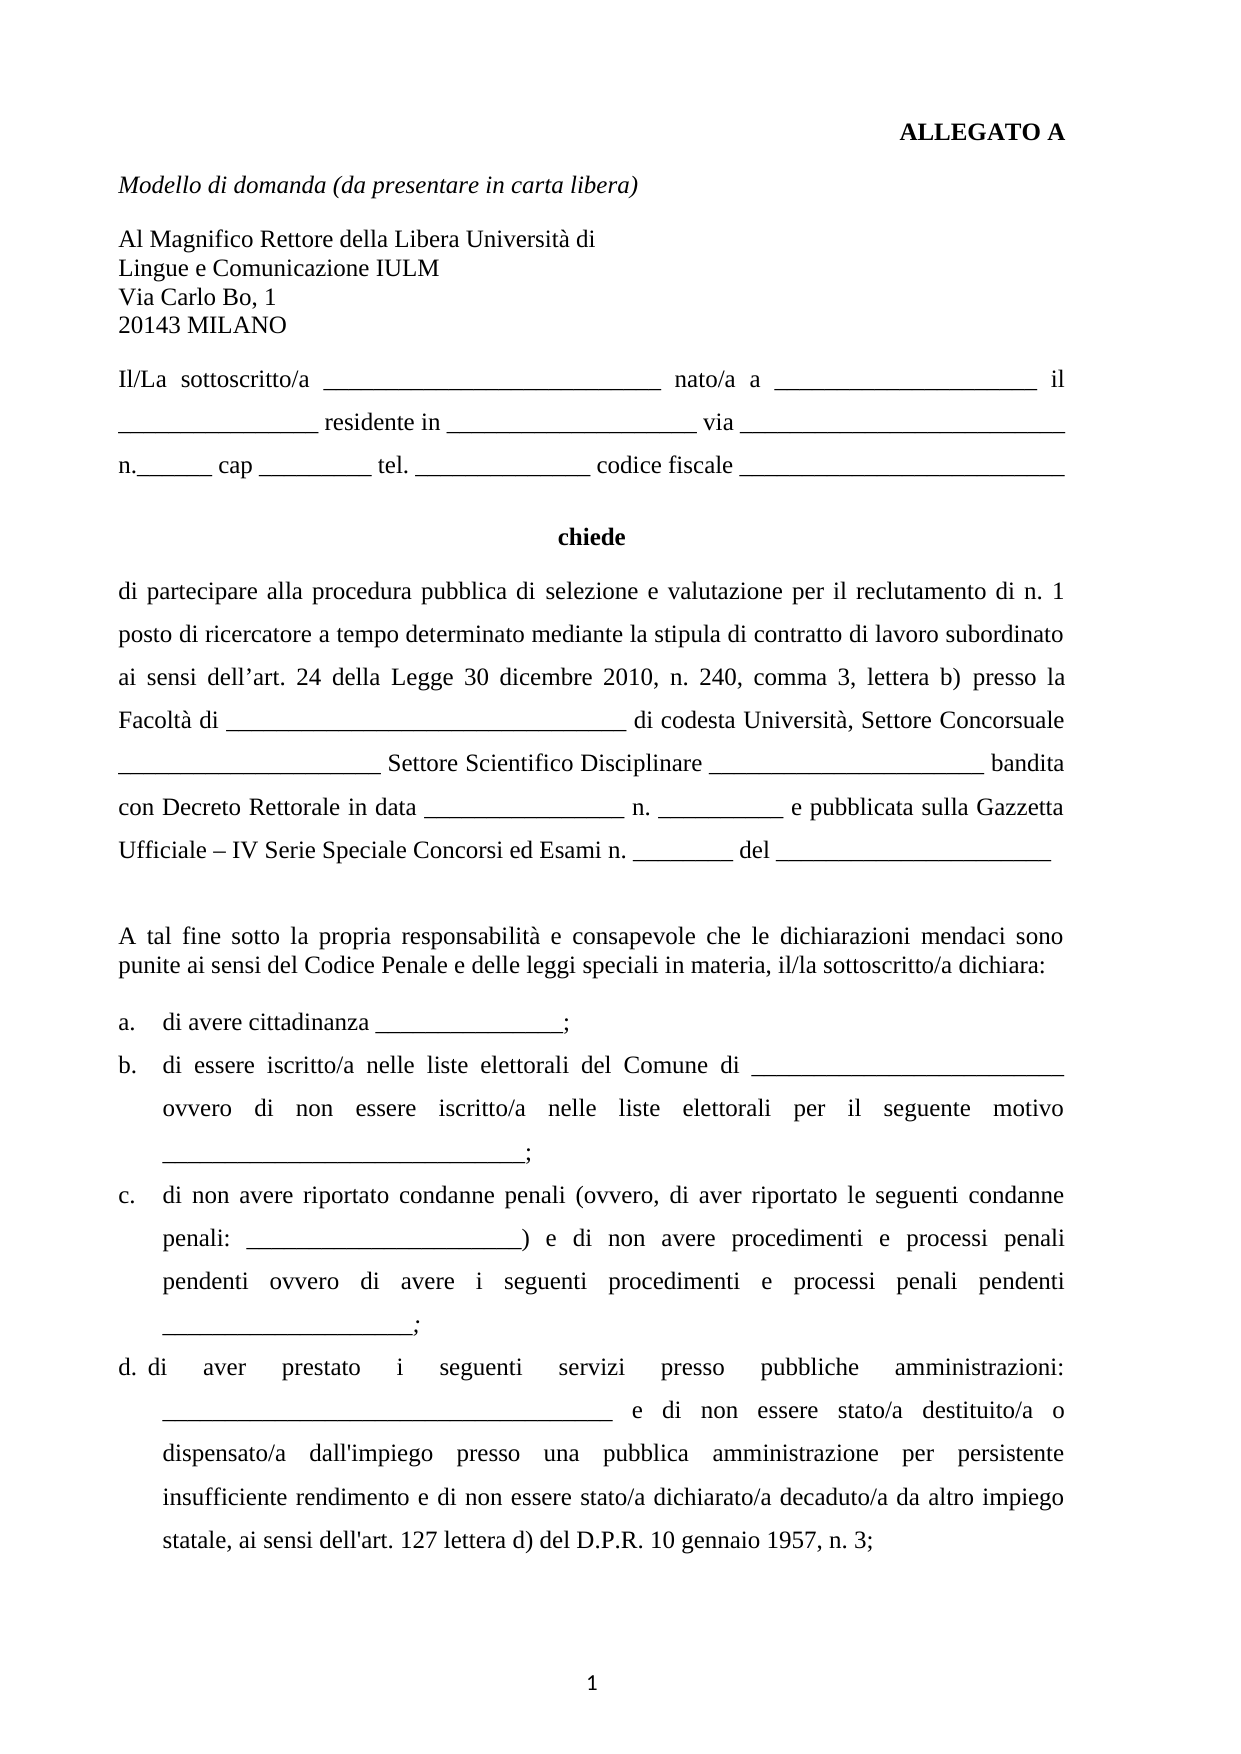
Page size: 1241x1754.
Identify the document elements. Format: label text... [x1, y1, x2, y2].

text A tal fine sotto la propria responsabilità e consapevole che le dichiarazioni mendaci sono punite ai sensi del Codice Penale e delle leggi speciali in materia, il/la sottoscritto/a dichiara: [118, 921, 1065, 978]
list di aver prestato i seguenti servizi presso pubbliche amministrazioni: ____________________________________ e di non essere stato/a destituito/a o dispensato/a dall'impiego presso una pubblica amministrazione per persistente insufficiente rendimento e di non essere stato/a dichiarato/a decaduto/a da altro impiego statale, ai sensi dell'art. 127 lettera d) del D.P.R. 10 gennaio 1957, n. 3; [118, 1352, 1065, 1553]
text 20143 MILANO [118, 310, 1065, 339]
text chiede [118, 522, 1065, 551]
text Modello di domanda (da presentare in carta libera) [118, 170, 1065, 199]
text Al Magnifico Rettore della Libera Università di [118, 224, 1065, 253]
list di non avere riportato condanne penali (ovvero, di aver riportato le seguenti condanne penali: ______________________) e di non avere procedimenti e processi penali pendenti ovvero di avere i seguenti procedimenti e processi penali pendenti ____________________; [118, 1180, 1065, 1338]
list di avere cittadinanza _______________; [118, 1007, 1065, 1036]
text di partecipare alla procedura pubblica di selezione e valutazione per il reclutamento di n. 1 posto di ricercatore a tempo determinato mediante la stipula di contratto di lavoro subordinato ai sensi dell’art. 24 della Legge 30 dicembre 2010, n. 240, comma 3, lettera b) presso la Facoltà di ________________________________ di codesta Università, Settore Concorsuale _____________________ Settore Scientifico Disciplinare ______________________ bandita con Decreto Rettorale in data ________________ n. __________ e pubblicata sulla Gazzetta Ufficiale – IV Serie Speciale Concorsi ed Esami n. ________ del ______________________ [118, 576, 1065, 863]
text Via Carlo Bo, 1 [118, 282, 1065, 310]
text Il/La sottoscritto/a ___________________________ nato/a a _____________________ il ________________ residente in ____________________ via __________________________ n.______ cap _________ tel. ______________ codice fiscale __________________________ [118, 364, 1065, 479]
list di essere iscritto/a nelle liste elettorali del Comune di _________________________ ovvero di non essere iscritto/a nelle liste elettorali per il seguente motivo _____________________________; [118, 1050, 1065, 1165]
text ALLEGATO A [118, 117, 1065, 145]
text Lingue e Comunicazione IULM [118, 253, 1065, 282]
